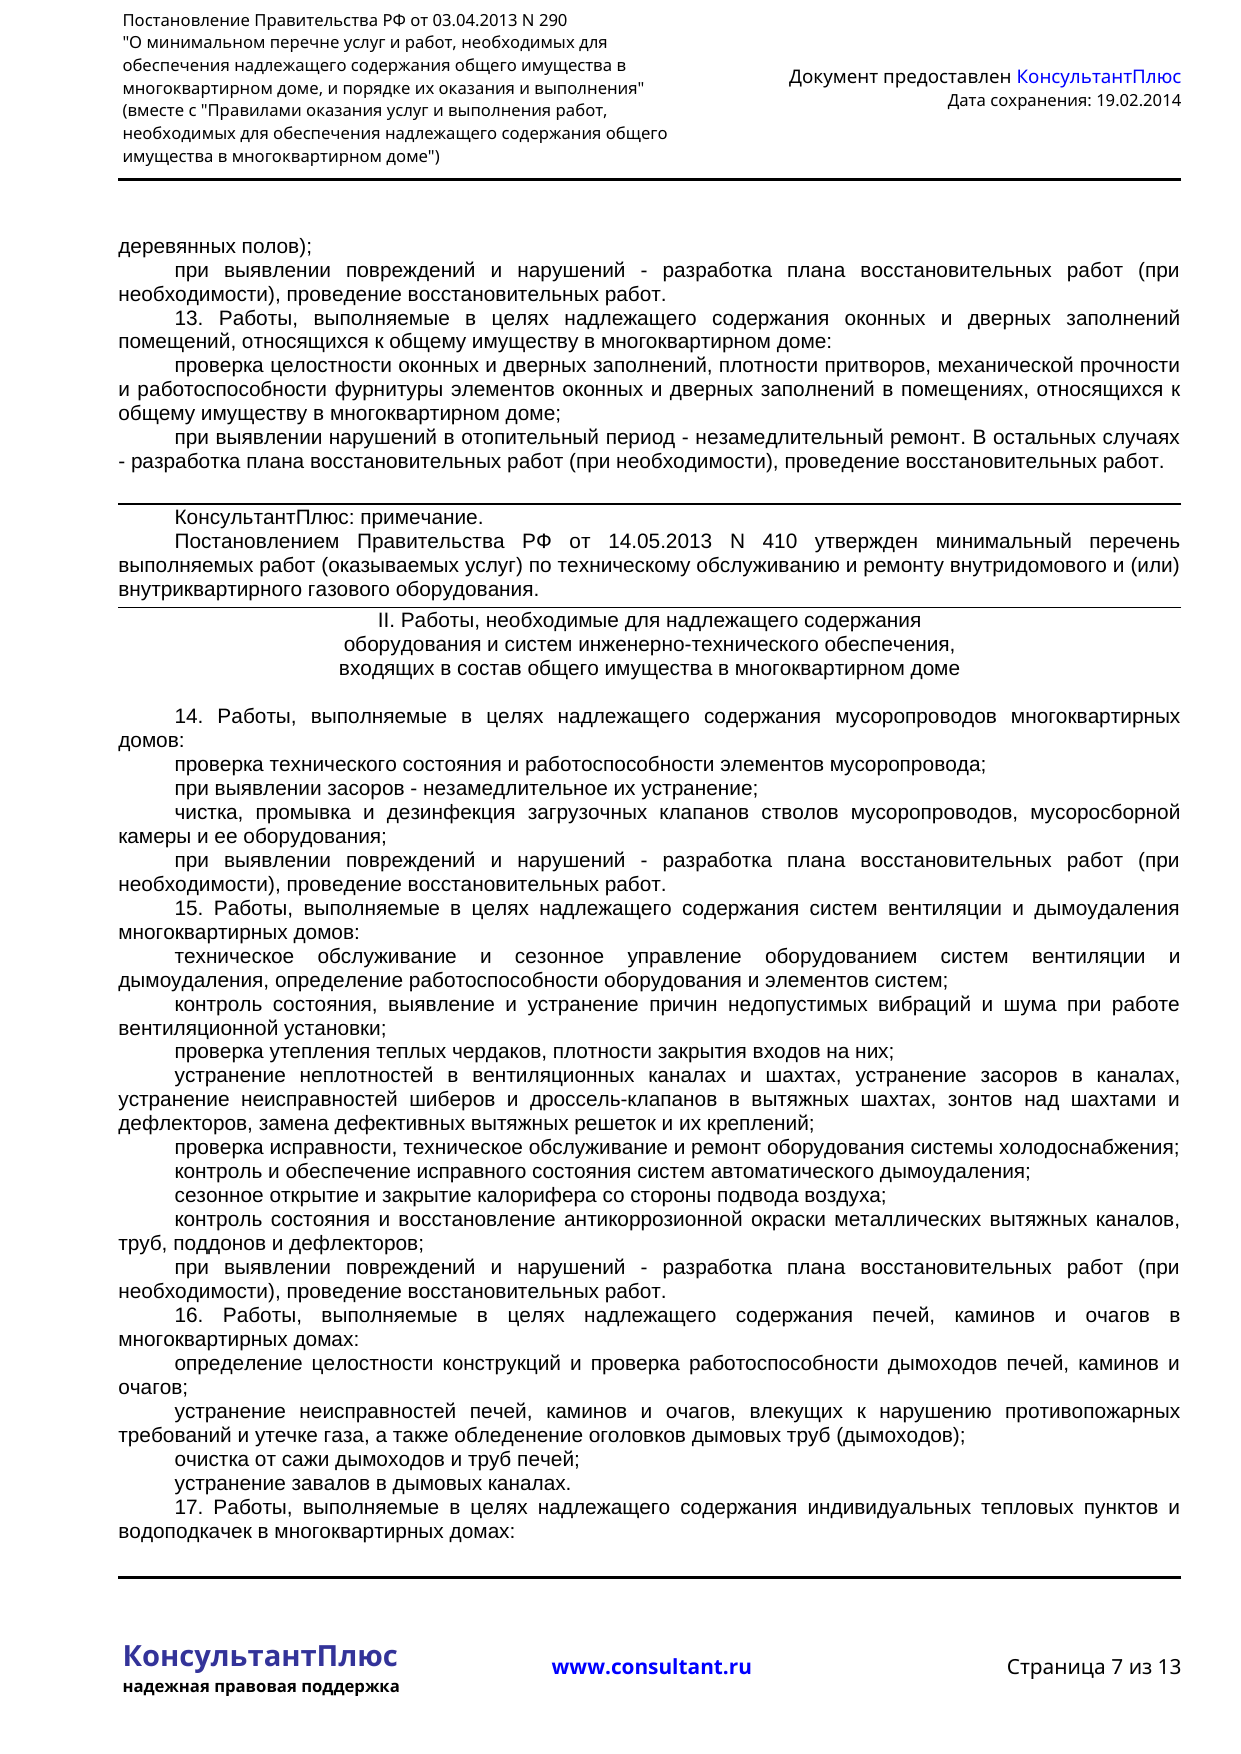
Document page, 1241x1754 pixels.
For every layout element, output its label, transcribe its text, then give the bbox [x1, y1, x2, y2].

text определение целостности конструкций и проверка работоспособности дымоходов печей, каминов и очагов; [118, 1351, 1181, 1399]
text сезонное открытие и закрытие калорифера со стороны подвода воздуха; [118, 1183, 1181, 1207]
text контроль и обеспечение исправного состояния систем автоматического дымоудаления; [118, 1159, 1181, 1183]
text при выявлении повреждений и нарушений - разработка плана восстановительных работ (при необходимости), проведение восстановительных работ. [118, 848, 1181, 896]
text входящих в состав общего имущества в многоквартирном доме [118, 656, 1181, 680]
text 14. Работы, выполняемые в целях надлежащего содержания мусоропроводов многоквартирных домов: [118, 704, 1181, 752]
text устранение неисправностей печей, каминов и очагов, влекущих к нарушению противопожарных требований и утечке газа, а также обледенение оголовков дымовых труб (дымоходов); [118, 1399, 1181, 1447]
text Постановлением Правительства РФ от 14.05.2013 N 410 утвержден минимальный перечень выполняемых работ (оказываемых услуг) по техническому обслуживанию и ремонту внутридомового и (или) внутриквартирного газового оборудования. [118, 529, 1181, 601]
text II. Работы, необходимые для надлежащего содержания [118, 608, 1181, 632]
text устранение завалов в дымовых каналах. [118, 1471, 1181, 1494]
text проверка исправности, техническое обслуживание и ремонт оборудования системы холодоснабжения; [118, 1135, 1181, 1159]
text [118, 233, 1181, 257]
text контроль состояния и восстановление антикоррозионной окраски металлических вытяжных каналов, труб, поддонов и дефлекторов; [118, 1207, 1181, 1255]
text при выявлении повреждений и нарушений - разработка плана восстановительных работ (при необходимости), проведение восстановительных работ. [118, 257, 1181, 305]
text при выявлении засоров - незамедлительное их устранение; [118, 776, 1181, 800]
text проверка технического состояния и работоспособности элементов мусоропровода; [118, 752, 1181, 776]
text контроль состояния, выявление и устранение причин недопустимых вибраций и шума при работе вентиляционной установки; [118, 991, 1181, 1039]
text проверка целостности оконных и дверных заполнений, плотности притворов, механической прочности и работоспособности фурнитуры элементов оконных и дверных заполнений в помещениях, относящихся к общему имуществу в многоквартирном доме; [118, 353, 1181, 425]
text 16. Работы, выполняемые в целях надлежащего содержания печей, каминов и очагов в многоквартирных домах: [118, 1303, 1181, 1351]
text 13. Работы, выполняемые в целях надлежащего содержания оконных и дверных заполнений помещений, относящихся к общему имуществу в многоквартирном доме: [118, 305, 1181, 353]
text проверка утепления теплых чердаков, плотности закрытия входов на них; [118, 1039, 1181, 1063]
text при выявлении нарушений в отопительный период - незамедлительный ремонт. В остальных случаях - разработка плана восстановительных работ (при необходимости), проведение восстановительных работ. [118, 425, 1181, 473]
text чистка, промывка и дезинфекция загрузочных клапанов стволов мусоропроводов, мусоросборной камеры и ее оборудования; [118, 800, 1181, 848]
text оборудования и систем инженерно-технического обеспечения, [118, 632, 1181, 656]
text очистка от сажи дымоходов и труб печей; [118, 1447, 1181, 1471]
text КонсультантПлюс: примечание. [118, 505, 1181, 529]
text устранение неплотностей в вентиляционных каналах и шахтах, устранение засоров в каналах, устранение неисправностей шиберов и дроссель-клапанов в вытяжных шахтах, зонтов над шахтами и дефлекторов, замена дефективных вытяжных решеток и их креплений; [118, 1063, 1181, 1135]
text техническое обслуживание и сезонное управление оборудованием систем вентиляции и дымоудаления, определение работоспособности оборудования и элементов систем; [118, 943, 1181, 991]
text 15. Работы, выполняемые в целях надлежащего содержания систем вентиляции и дымоудаления многоквартирных домов: [118, 896, 1181, 943]
text при выявлении повреждений и нарушений - разработка плана восстановительных работ (при необходимости), проведение восстановительных работ. [118, 1255, 1181, 1303]
text 17. Работы, выполняемые в целях надлежащего содержания индивидуальных тепловых пунктов и водоподкачек в многоквартирных домах: [118, 1494, 1181, 1542]
